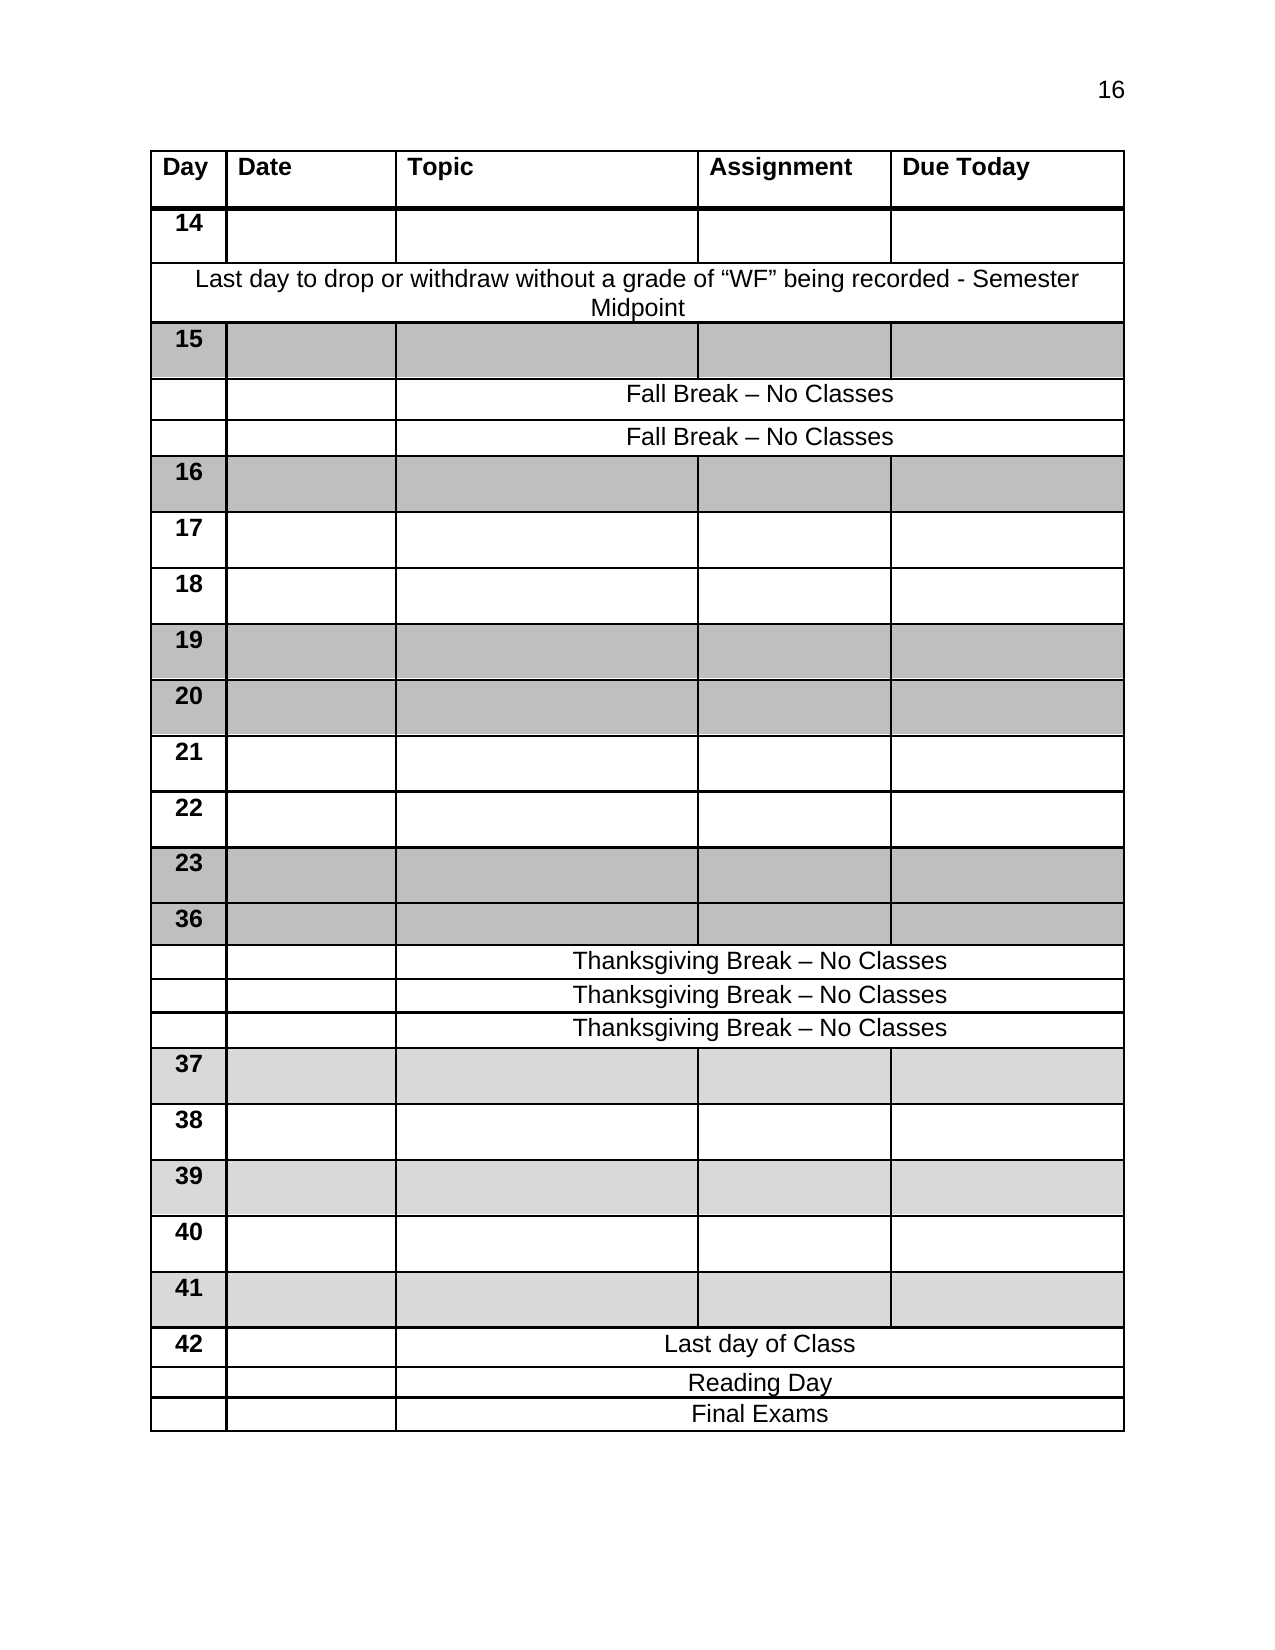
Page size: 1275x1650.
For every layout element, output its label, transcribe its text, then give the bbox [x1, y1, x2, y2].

table_cell [228, 569, 395, 623]
table_cell [699, 1273, 890, 1326]
table_cell 15 [152, 324, 225, 377]
table_cell [228, 1273, 395, 1326]
table_cell 17 [152, 513, 225, 567]
table_cell Thanksgiving Break – No Classes [397, 1014, 1123, 1047]
table_cell 22 [152, 793, 225, 846]
table_cell [699, 1049, 890, 1103]
table_cell [892, 1161, 1123, 1214]
table_cell [397, 681, 697, 734]
table_cell [699, 737, 890, 790]
table_cell [397, 1105, 697, 1159]
table_cell 42 [152, 1329, 225, 1366]
table_cell [228, 849, 395, 902]
table_cell [152, 380, 225, 419]
table_cell [892, 211, 1123, 262]
table_header Due Today [892, 152, 1123, 206]
table_cell [397, 569, 697, 623]
table_cell [152, 1014, 225, 1047]
table_cell [397, 625, 697, 678]
table_cell [892, 1273, 1123, 1326]
table_cell [397, 1049, 697, 1103]
table_cell [228, 1014, 395, 1047]
table_cell [397, 211, 697, 262]
table_cell Thanksgiving Break – No Classes [397, 980, 1123, 1011]
table_cell [892, 849, 1123, 902]
table_cell [892, 625, 1123, 678]
table_cell 16 [152, 457, 225, 511]
table_cell [397, 904, 697, 944]
table_cell [228, 904, 395, 944]
table_cell [228, 1329, 395, 1366]
table_cell [397, 513, 697, 567]
table_cell [699, 1217, 890, 1271]
table_cell [152, 421, 225, 455]
table_cell [699, 324, 890, 377]
table_cell [228, 211, 395, 262]
table_cell 23 [152, 849, 225, 902]
table_cell [892, 569, 1123, 623]
table_cell [892, 1105, 1123, 1159]
table_cell Fall Break – No Classes [397, 380, 1123, 419]
table_cell [892, 457, 1123, 511]
table_cell [228, 625, 395, 678]
table_cell [228, 946, 395, 978]
table_cell [892, 904, 1123, 944]
table_cell [699, 569, 890, 623]
table_cell [397, 849, 697, 902]
table_cell 21 [152, 737, 225, 790]
table_cell Fall Break – No Classes [397, 421, 1123, 455]
table_cell [152, 946, 225, 978]
table_cell [397, 737, 697, 790]
table_cell [892, 793, 1123, 846]
table_cell 18 [152, 569, 225, 623]
table_header Day [152, 152, 225, 206]
table_cell [699, 513, 890, 567]
table_cell [152, 1399, 225, 1430]
table_cell [228, 1161, 395, 1214]
table_cell [228, 1217, 395, 1271]
table_header Assignment [699, 152, 890, 206]
table_cell [397, 1161, 697, 1214]
table_cell [228, 457, 395, 511]
table_header Date [228, 152, 395, 206]
table_cell [892, 1049, 1123, 1103]
table_cell Reading Day [397, 1368, 1123, 1396]
table_cell Thanksgiving Break – No Classes [397, 946, 1123, 978]
table_cell [699, 457, 890, 511]
table_cell [228, 421, 395, 455]
table_cell Last day to drop or withdraw without a grade of “WF” being recorded - Semester Midpoint [152, 264, 1123, 321]
table_cell [228, 1105, 395, 1159]
table_cell [397, 1273, 697, 1326]
table_cell [397, 457, 697, 511]
table_cell [228, 324, 395, 377]
table_cell 19 [152, 625, 225, 678]
table_cell [699, 625, 890, 678]
table_cell [699, 1161, 890, 1214]
table_cell 36 [152, 904, 225, 944]
table_cell [892, 324, 1123, 377]
table_cell [228, 1049, 395, 1103]
table_cell 14 [152, 211, 225, 262]
table_cell 20 [152, 681, 225, 734]
table_cell [228, 1399, 395, 1430]
table_cell [397, 793, 697, 846]
table_cell [228, 380, 395, 419]
table_cell [228, 793, 395, 846]
table_cell [228, 513, 395, 567]
table_cell [152, 1368, 225, 1396]
table_cell [228, 681, 395, 734]
table_header Topic [397, 152, 697, 206]
table_cell [699, 904, 890, 944]
table_cell 41 [152, 1273, 225, 1326]
table_cell [699, 793, 890, 846]
table_cell Last day of Class [397, 1329, 1123, 1366]
table_cell [699, 211, 890, 262]
table_cell [892, 737, 1123, 790]
table_cell 40 [152, 1217, 225, 1271]
table_cell [699, 849, 890, 902]
table_cell [892, 1217, 1123, 1271]
table_cell [699, 681, 890, 734]
table_cell [152, 980, 225, 1011]
table_cell [699, 1105, 890, 1159]
table_cell [228, 737, 395, 790]
table_cell 39 [152, 1161, 225, 1214]
table_cell [397, 1217, 697, 1271]
table_cell [397, 324, 697, 377]
table_cell 38 [152, 1105, 225, 1159]
table_cell [228, 1368, 395, 1396]
table_cell 37 [152, 1049, 225, 1103]
table_cell [228, 980, 395, 1011]
table_cell [892, 681, 1123, 734]
table_cell [892, 513, 1123, 567]
table_cell Final Exams [397, 1399, 1123, 1430]
